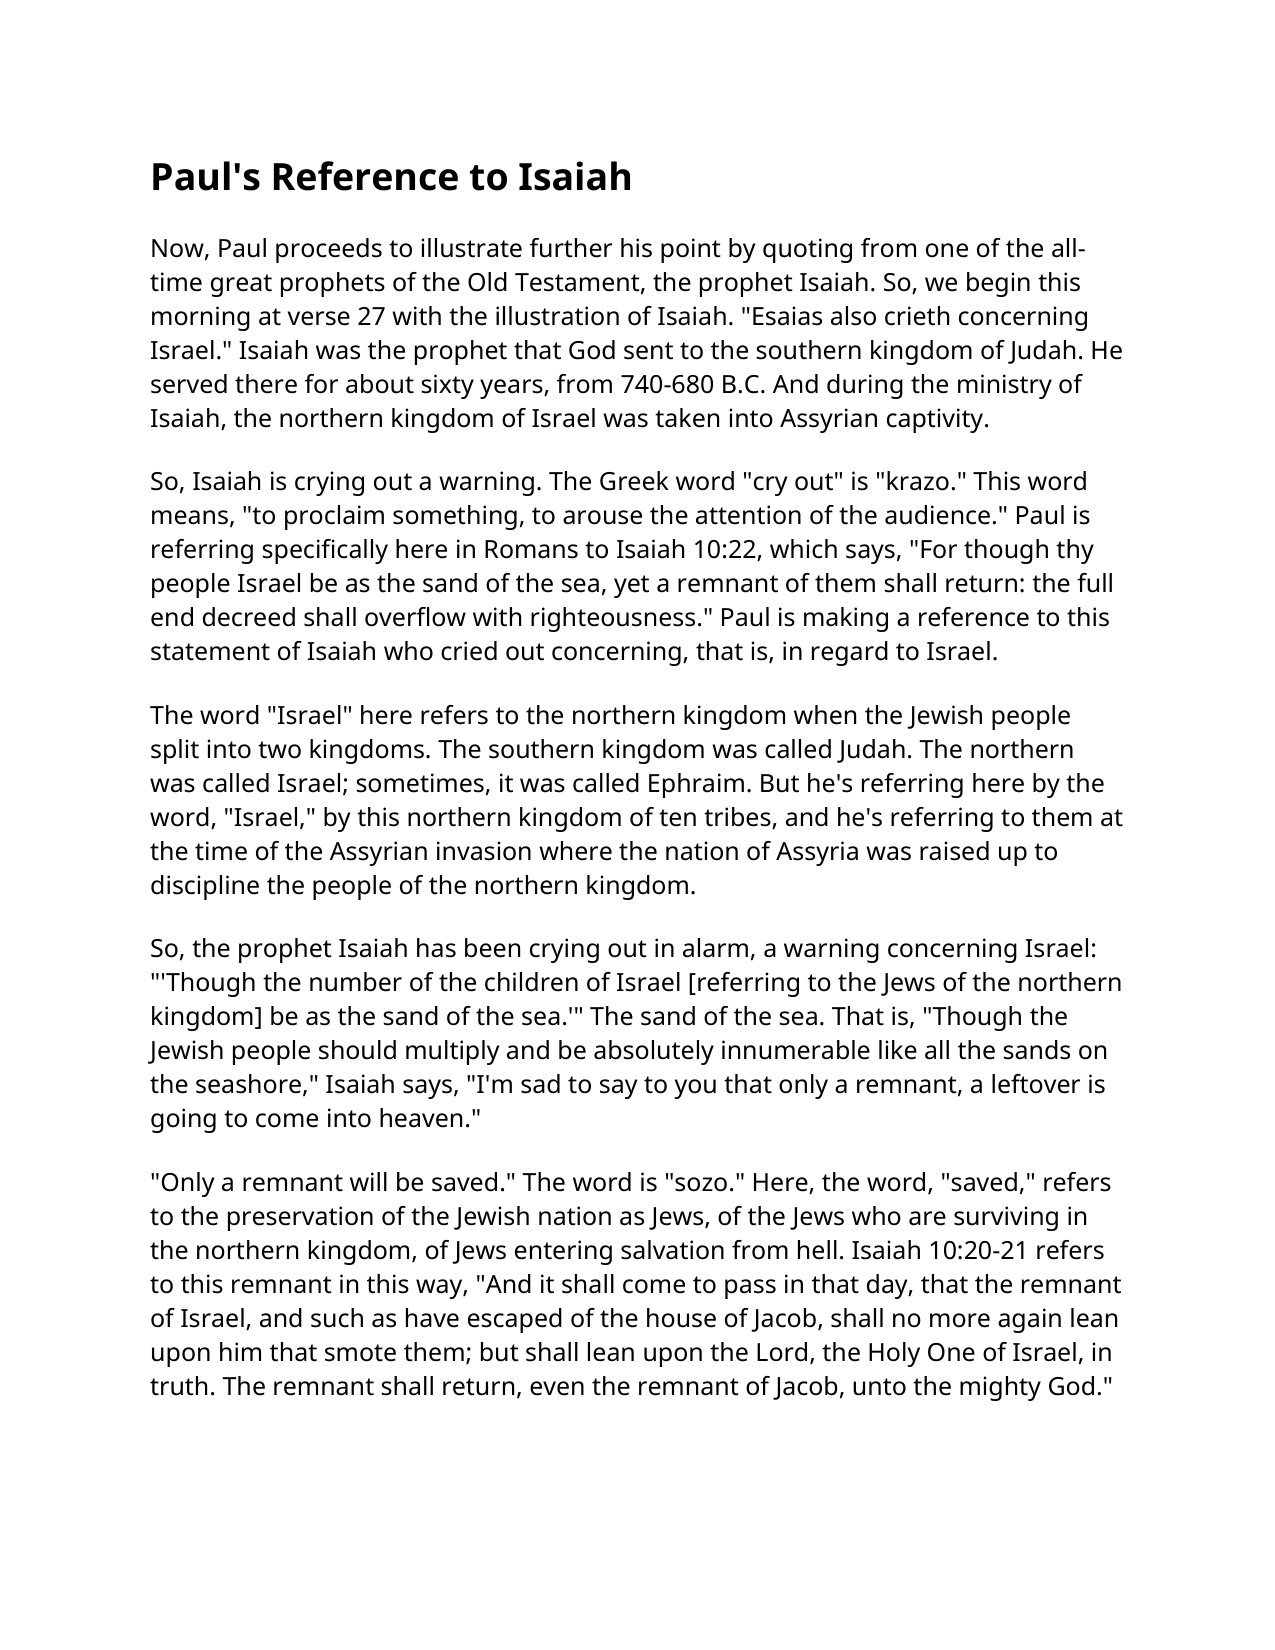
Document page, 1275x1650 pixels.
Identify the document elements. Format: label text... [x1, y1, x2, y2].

text So, Isaiah is crying out a warning. The Greek word "cry out" is "krazo." This word means, "to proclaim something, to arouse the attention of the audience." Paul is referring specifically here in Romans to Isaiah 10:22, which says, "For though thy people Israel be as the sand of the sea, yet a remnant of them shall return: the full end decreed shall overflow with righteousness." Paul is making a reference to this statement of Isaiah who cried out concerning, that is, in regard to Israel. [150, 464, 1125, 668]
text "Only a remnant will be saved." The word is "sozo." Here, the word, "saved," refers to the preservation of the Jewish nation as Jews, of the Jews who are surviving in the northern kingdom, of Jews entering salvation from hell. Isaiah 10:20-21 refers to this remnant in this way, "And it shall come to pass in that day, that the remnant of Israel, and such as have escaped of the house of Jacob, shall no more again lean upon him that smote them; but shall lean upon the Lord, the Holy One of Israel, in truth. The remnant shall return, even the remnant of Jacob, unto the mighty God." [150, 1164, 1125, 1403]
text The word "Israel" here refers to the northern kingdom when the Jewish people split into two kingdoms. The southern kingdom was called Judah. The northern was called Israel; sometimes, it was called Ephraim. But he's referring here by the word, "Israel," by this northern kingdom of ten tribes, and he's referring to them at the time of the Assyrian invasion where the nation of Assyria was raised up to discipline the people of the northern kingdom. [150, 697, 1125, 902]
text So, the prophet Isaiah has been crying out in alarm, a warning concerning Israel: "'Though the number of the children of Israel [referring to the Jews of the northern kingdom] be as the sand of the sea.'" The sand of the sea. That is, "Though the Jewish people should multiply and be absolutely innumerable like all the sands on the seashore," Isaiah says, "I'm sad to say to you that only a remnant, a leftover is going to come into heaven." [150, 931, 1125, 1135]
text Paul's Reference to Isaiah [150, 150, 1125, 201]
text Now, Paul proceeds to illustrate further his point by quoting from one of the all-time great prophets of the Old Testament, the prophet Isaiah. So, we begin this morning at verse 27 with the illustration of Isaiah. "Esaias also crieth concerning Israel." Isaiah was the prophet that God sent to the southern kingdom of Judah. He served there for about sixty years, from 740-680 B.C. And during the ministry of Isaiah, the northern kingdom of Israel was taken into Assyrian captivity. [150, 230, 1125, 434]
